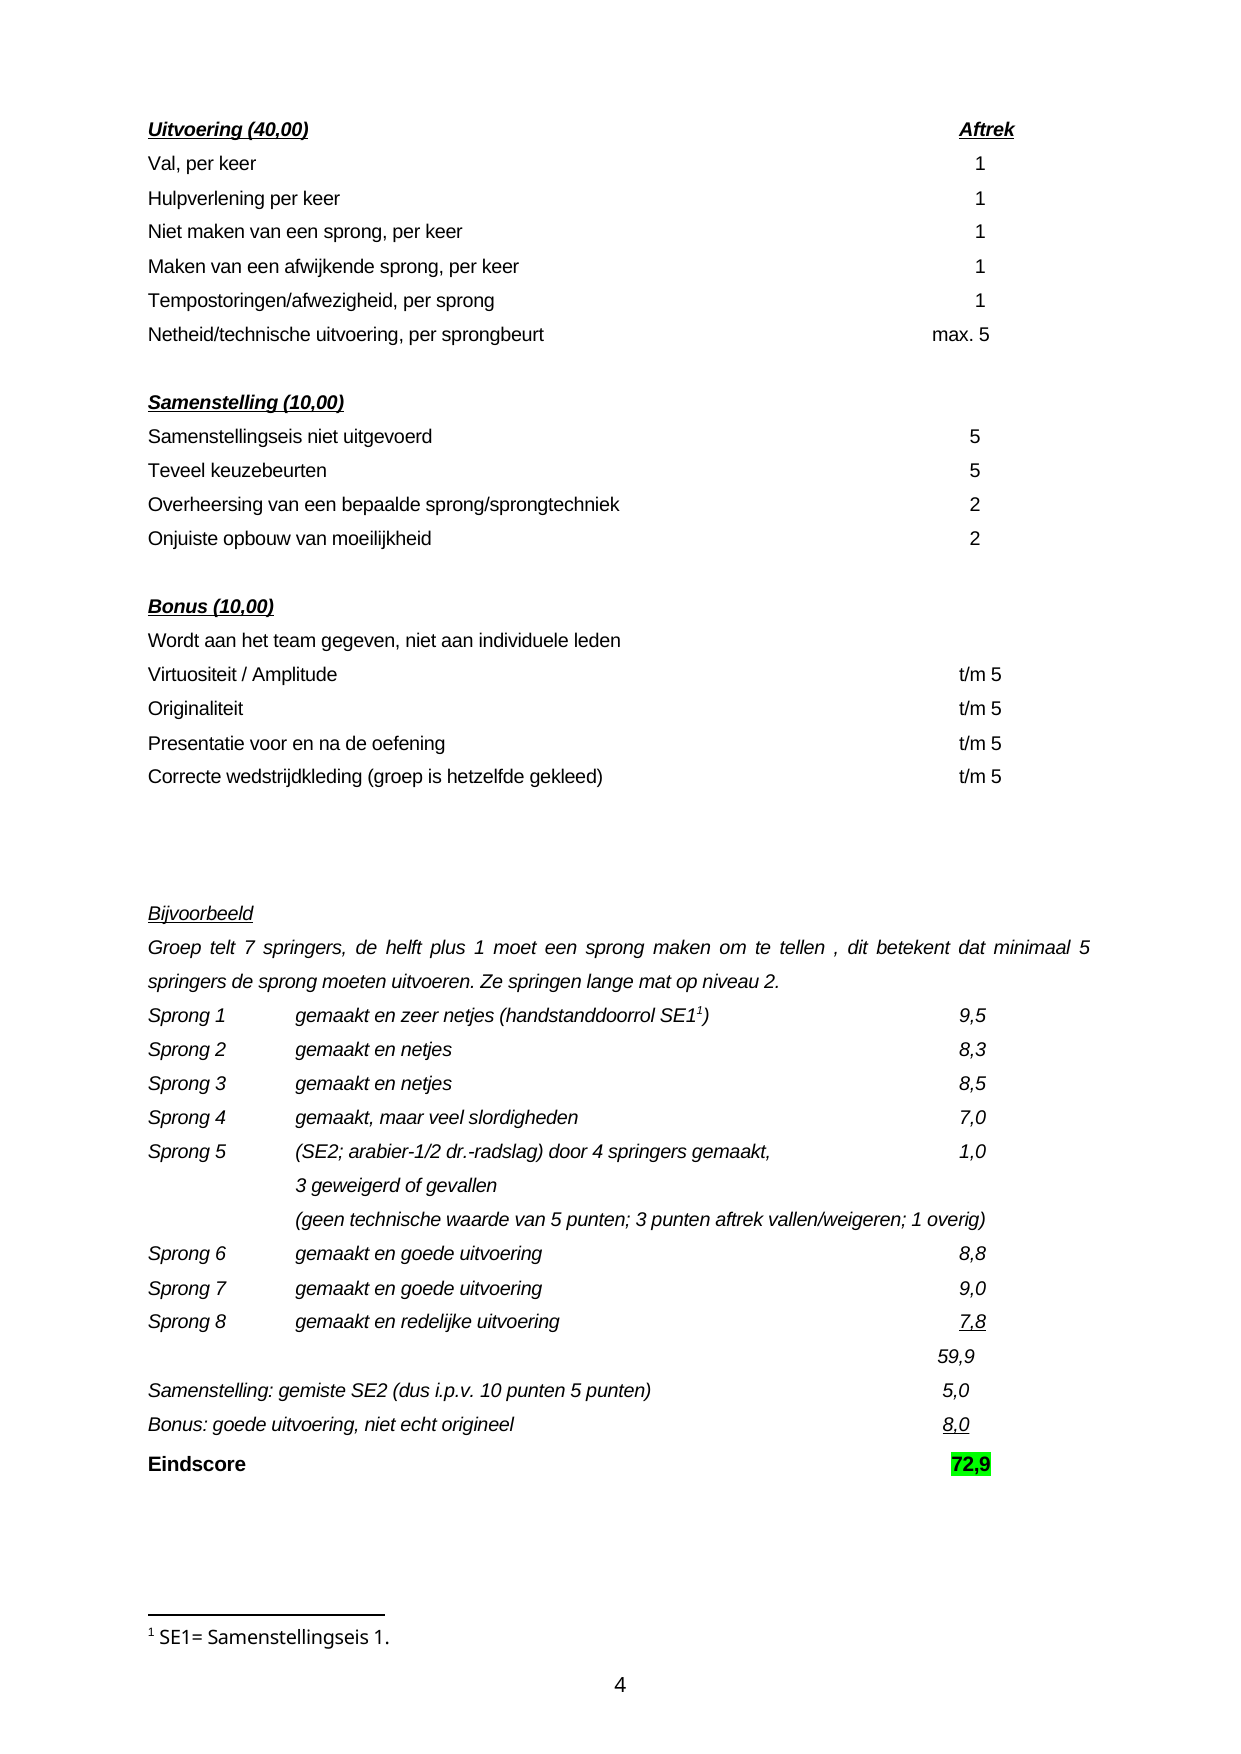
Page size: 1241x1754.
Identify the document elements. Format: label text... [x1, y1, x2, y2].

text Sprong 2 gemaakt en netjes 8,3 [148, 1038, 1093, 1061]
text Bonus (10,00) [148, 595, 1093, 618]
text Virtuositeit / Amplitude t/m 5 [148, 663, 1093, 686]
text Eindscore 72,9 [148, 1447, 1093, 1476]
text Sprong 4 gemaakt, maar veel slordigheden 7,0 [148, 1106, 1093, 1129]
text Bonus: goede uitvoering, niet echt origineel 8,0 [148, 1413, 1093, 1435]
text Onjuiste opbouw van moeilijkheid 2 [148, 527, 1093, 550]
text Sprong 3 gemaakt en netjes 8,5 [148, 1072, 1093, 1095]
text Groep telt 7 springers, de helft plus 1 moet een sprong maken om te tellen , dit betekent dat minimaal 5 springers de sprong moeten uitvoeren. Ze springen lange mat op niveau 2. [148, 936, 1093, 992]
text Presentatie voor en na de oefening t/m 5 [148, 731, 1093, 754]
text Val, per keer 1 [148, 152, 1093, 175]
text Sprong 7 gemaakt en goede uitvoering 9,0 [148, 1276, 1093, 1299]
text Netheid/technische uitvoering, per sprongbeurt max. 5 [148, 323, 1093, 345]
text Samenstelling (10,00) [148, 391, 1093, 413]
text Uitvoering (40,00) Aftrek [148, 118, 1093, 141]
text Overheersing van een bepaalde sprong/sprongtechniek 2 [148, 493, 1093, 516]
text Tempostoringen/afwezigheid, per sprong 1 [148, 288, 1093, 311]
text Correcte wedstrijdkleding (groep is hetzelfde gekleed) t/m 5 [148, 765, 1093, 788]
text Wordt aan het team gegeven, niet aan individuele leden [148, 629, 1093, 652]
text Maken van een afwijkende sprong, per keer 1 [148, 254, 1093, 277]
text Hulpverlening per keer 1 [148, 186, 1093, 209]
text Sprong 5 (SE2; arabier-1/2 dr.-radslag) door 4 springers gemaakt, 1,0 [148, 1140, 1093, 1163]
text Originaliteit t/m 5 [148, 697, 1093, 720]
text Niet maken van een sprong, per keer 1 [148, 220, 1093, 243]
text Samenstelling: gemiste SE2 (dus i.p.v. 10 punten 5 punten) 5,0 [148, 1378, 1093, 1401]
text Bijvoorbeeld [148, 902, 1093, 924]
text Sprong 8 gemaakt en redelijke uitvoering 7,8 [148, 1310, 1093, 1333]
text 59,9 [148, 1344, 1093, 1367]
text Samenstellingseis niet uitgevoerd 5 [148, 425, 1093, 447]
text Sprong 6 gemaakt en goede uitvoering 8,8 [148, 1242, 1093, 1265]
text 3 geweigerd of gevallen [148, 1174, 1093, 1197]
text (geen technische waarde van 5 punten; 3 punten aftrek vallen/weigeren; 1 overig) [148, 1208, 1093, 1231]
text Sprong 1 gemaakt en zeer netjes (handstanddoorrol SE1) 9,5 [148, 1004, 1093, 1027]
text Teveel keuzebeurten 5 [148, 459, 1093, 482]
